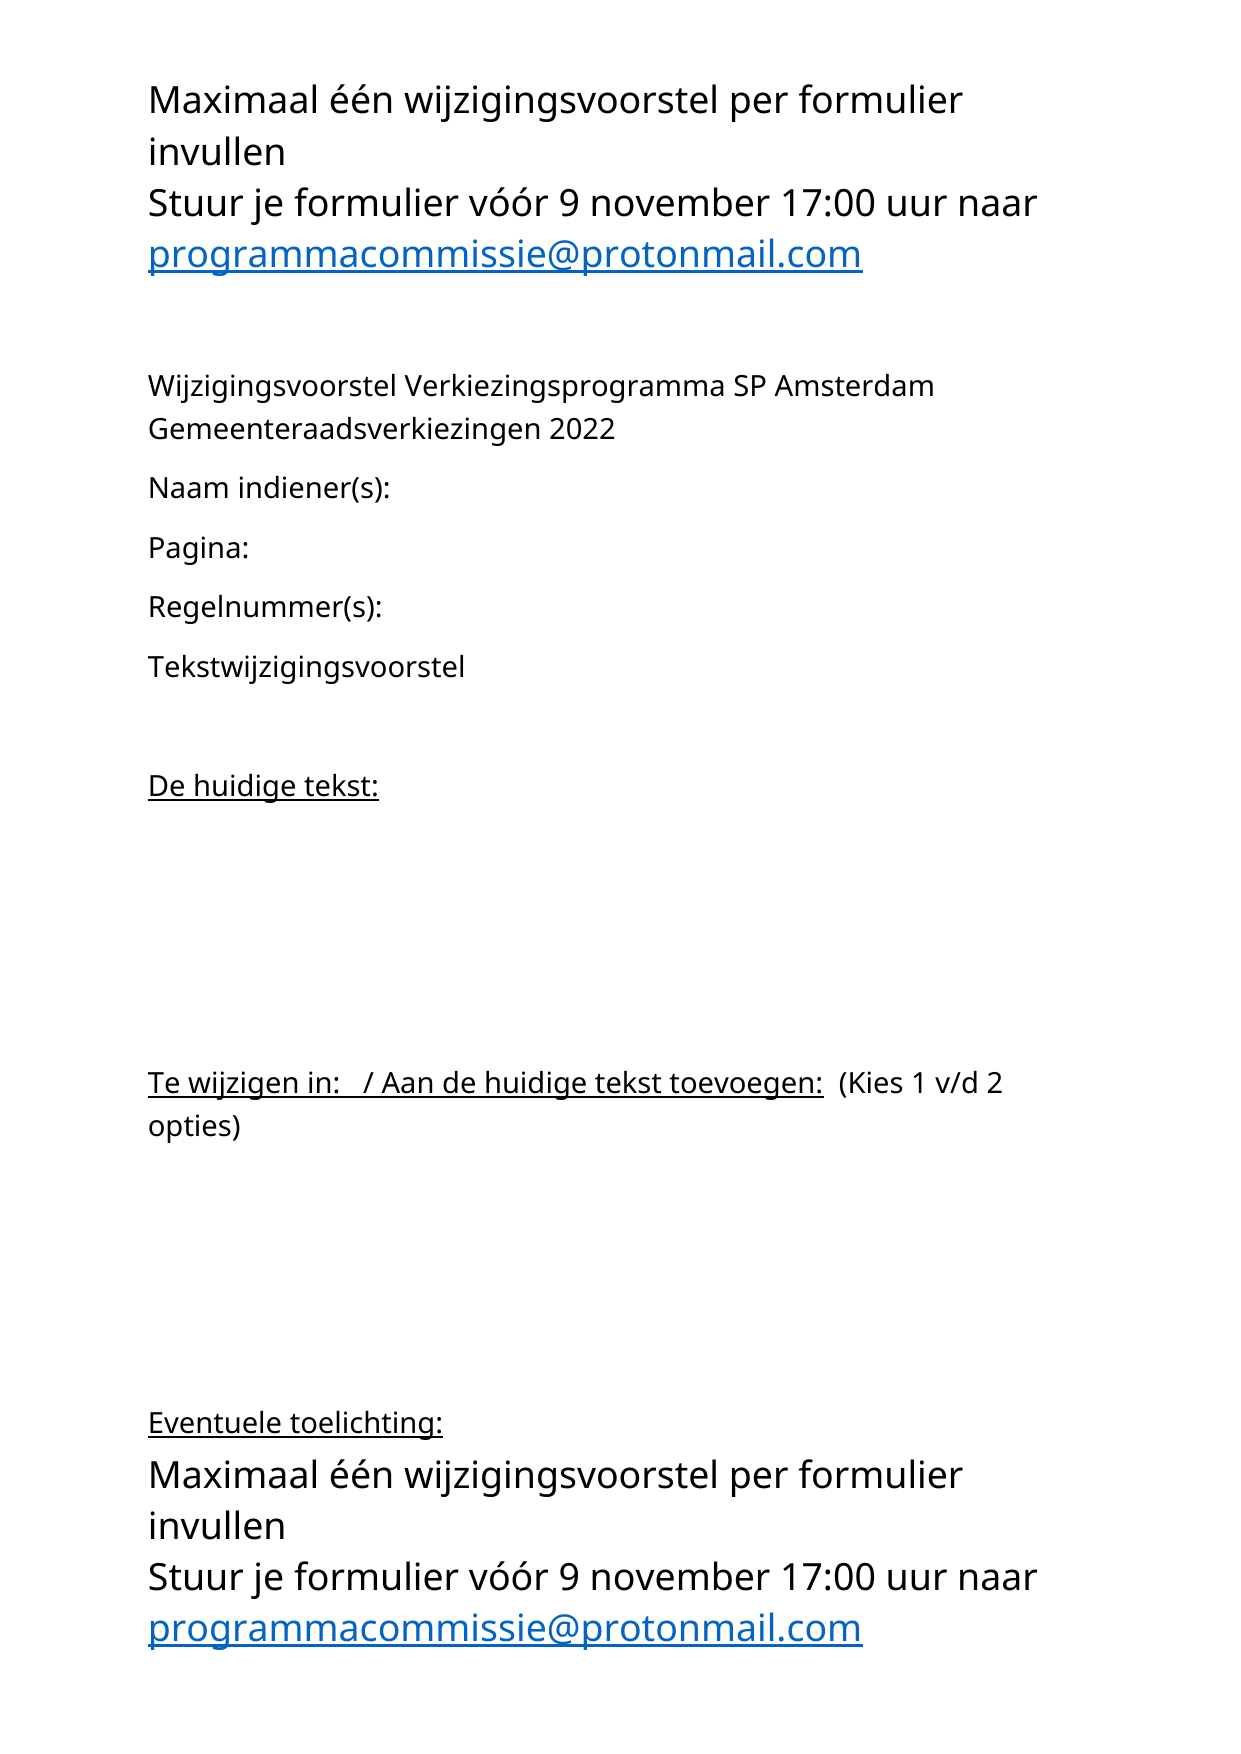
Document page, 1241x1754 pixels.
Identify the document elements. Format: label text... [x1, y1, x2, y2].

text Te wijzigen in: / Aan de huidige tekst toevoegen: (Kies 1 v/d 2 opties) [148, 1062, 1093, 1145]
text Tekstwijzigingsvoorstel [148, 646, 1093, 686]
text Eventuele toelichting: [148, 1403, 1093, 1442]
text De huidige tekst: [148, 765, 1093, 805]
text Wijzigingsvoorstel Verkiezingsprogramma SP Amsterdam Gemeenteraadsverkiezingen 2022 [148, 365, 1093, 448]
text Naam indiener(s): [148, 468, 1093, 507]
text Pagina: [148, 527, 1093, 567]
text Regelnummer(s): [148, 587, 1093, 626]
